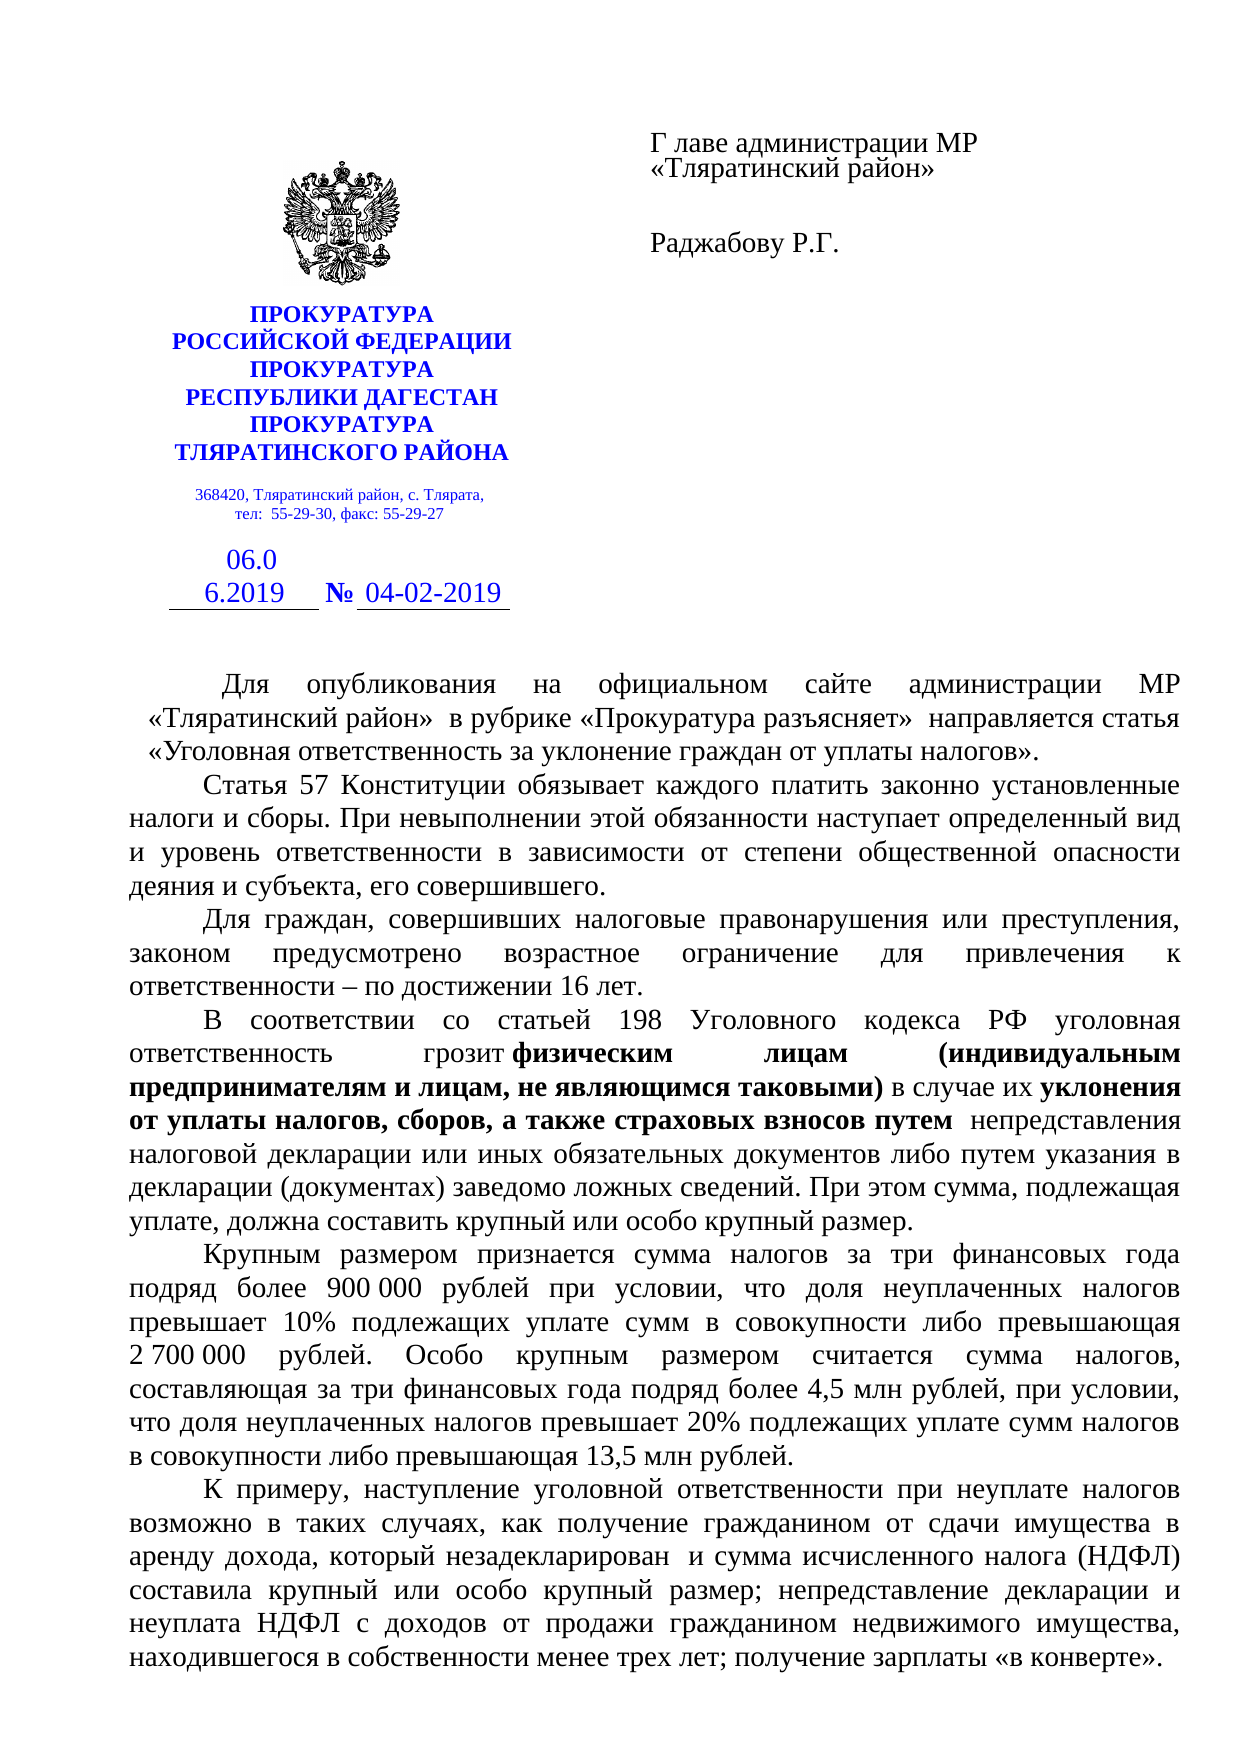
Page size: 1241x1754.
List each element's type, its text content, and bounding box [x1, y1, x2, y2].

text В соответствии со статьей 198 Уголовного кодекса РФ уголовная ответственность грозит физическим лицам (индивидуальным предпринимателям и лицам, не являющимся таковыми) в случае их уклонения от уплаты налогов, сборов, а также страховых взносов путем непредставления налоговой декларации или иных обязательных документов либо путем указания в декларации (документах) заведомо ложных сведений. При этом сумма, подлежащая уплате, должна составить крупный или особо крупный размер. [129, 1002, 1181, 1237]
text К примеру, наступление уголовной ответственности при неуплате налогов возможно в таких случаях, как получение гражданином от сдачи имущества в аренду дохода, который незадекларирован и сумма исчисленного налога (НДФЛ) составила крупный или особо крупный размер; непредставление декларации и неуплата НДФЛ с доходов от продажи гражданином недвижимого имущества, находившегося в собственности менее трех лет; получение зарплаты «в конверте». [129, 1471, 1181, 1673]
picture [282, 160, 401, 286]
text Раджабову Р.Г. [650, 233, 1181, 258]
text Статья 57 Конституции обязывает каждого платить законно установленные налоги и сборы. При невыполнении этой обязанности наступает определенный вид и уровень ответственности в зависимости от степени общественной опасности деяния и субъекта, его совершившего. [129, 767, 1181, 901]
text Для граждан, совершивших налоговые правонарушения или преступления, законом предусмотрено возрастное ограничение для привлечения к ответственности – по достижении 16 лет. [129, 901, 1181, 1002]
text «Тляратинский район» [650, 158, 1181, 183]
text Для опубликования на официальном сайте администрации МР «Тляратинский район» в рубрике «Прокуратура разъясняет» направляется статья «Уголовная ответственность за уклонение граждан от уплаты налогов». [148, 666, 1181, 767]
text Крупным размером признается сумма налогов за три финансовых года подряд более 900 000 рублей при условии, что доля неуплаченных налогов превышает 10% подлежащих уплате сумм в совокупности либо превышающая 2 700 000 рублей. Особо крупным размером считается сумма налогов, составляющая за три финансовых года подряд более 4,5 млн рублей, при условии, что доля неуплаченных налогов превышает 20% подлежащих уплате сумм налогов в совокупности либо превышающая 13,5 млн рублей. [129, 1237, 1181, 1471]
text Г лаве администрации МР [650, 133, 1181, 158]
